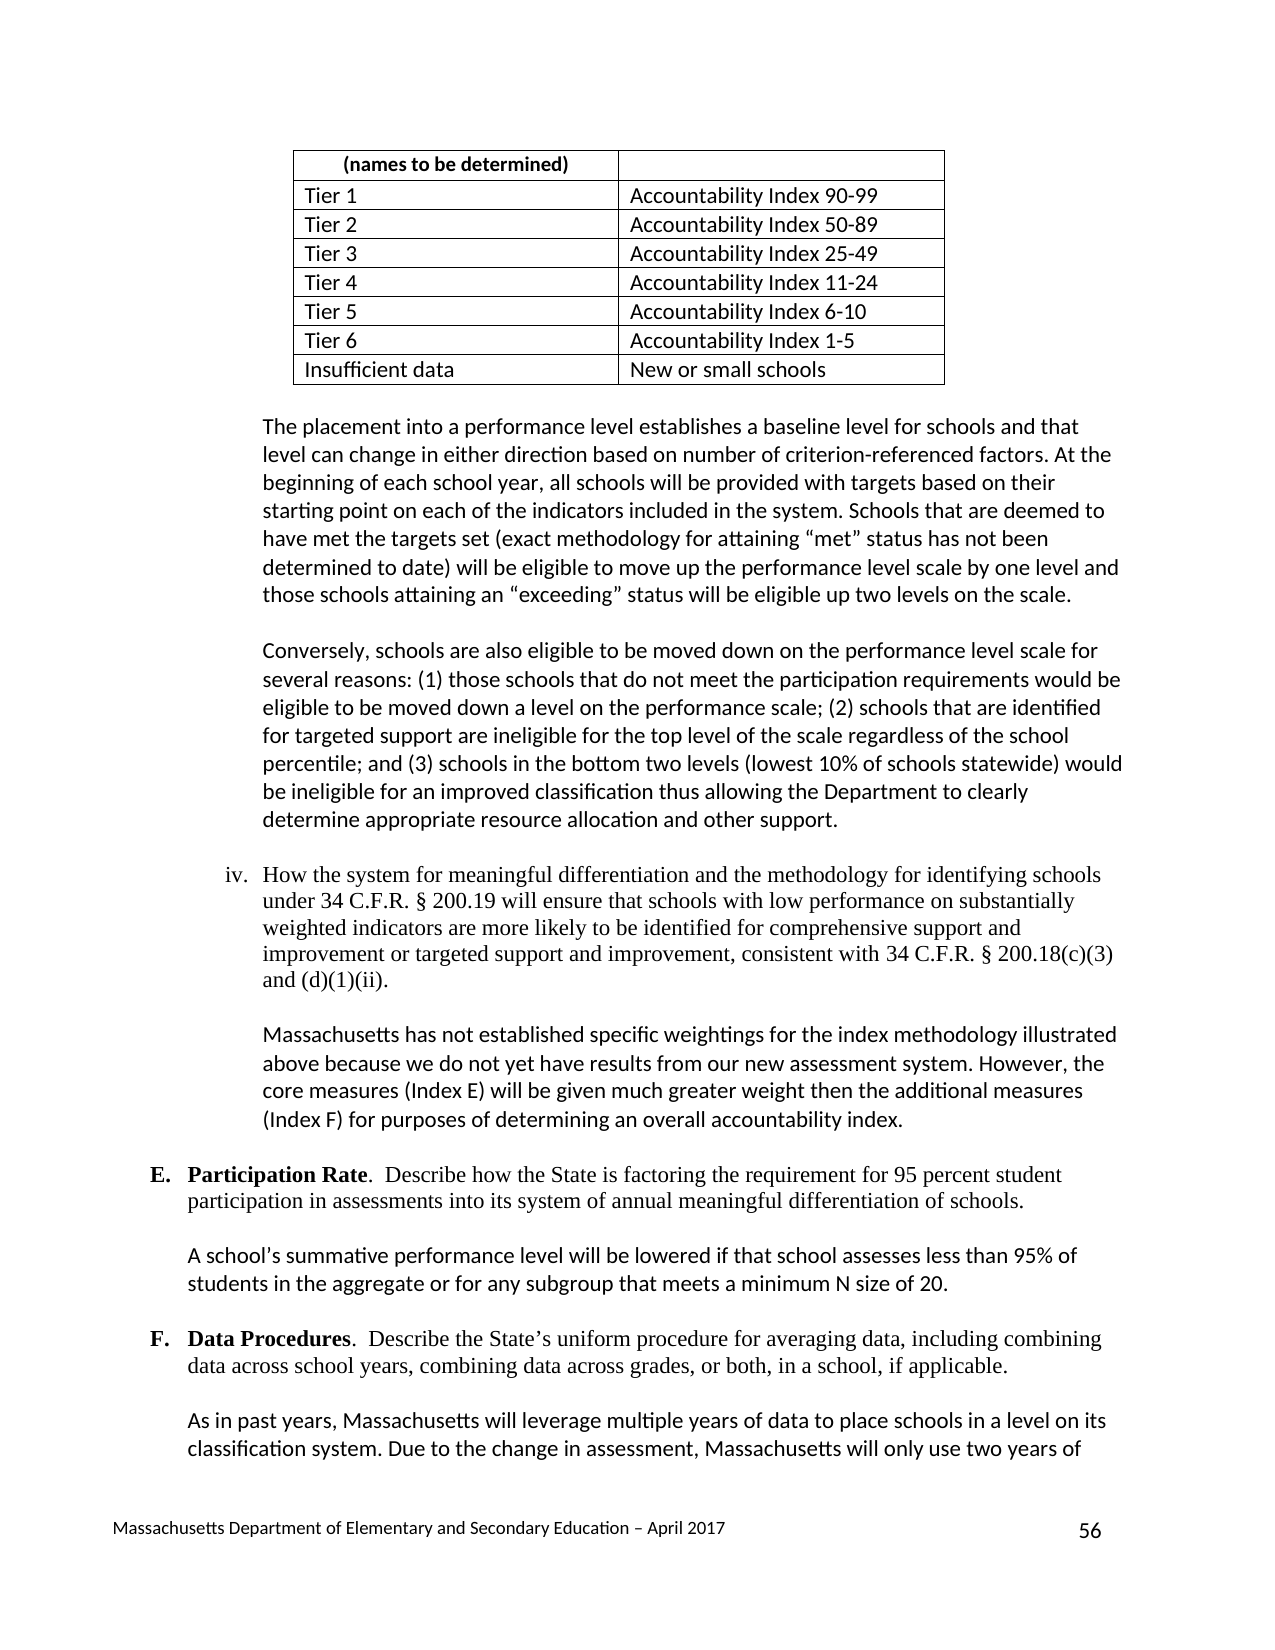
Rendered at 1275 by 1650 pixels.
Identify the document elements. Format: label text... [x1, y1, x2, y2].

table_cell Tier 2 [294, 210, 618, 238]
list Massachusetts has not established specific weightings for the index methodology illustrated above because we do not yet have results from our new assessment system. However, the core measures (Index E) will be given much greater weight then the additional measures (Index F) for purposes of determining an overall accountability index. [262, 1021, 1125, 1161]
table_cell New or small schools [619, 355, 944, 383]
list Participation Rate. Describe how the State is factoring the requirement for 95 percent student participation in assessments into its system of annual meaningful differentiation of schools. [150, 1161, 1125, 1241]
table_cell Accountability Index 6-10 [619, 297, 944, 325]
table_cell Accountability Index 90-99 [619, 181, 944, 209]
table_cell Accountability Index 1-5 [619, 326, 944, 354]
table_header Criteria [619, 151, 944, 180]
table_cell Tier 3 [294, 239, 618, 267]
table_cell Tier 5 [294, 297, 618, 325]
list Conversely, schools are also eligible to be moved down on the performance level scale for several reasons: (1) those schools that do not meet the participation requirements would be eligible to be moved down a level on the performance scale; (2) schools that are identified for targeted support are ineligible for the top level of the scale regardless of the school percentile; and (3) schools in the bottom two levels (lowest 10% of schools statewide) would be ineligible for an improved classification thus allowing the Department to clearly determine appropriate resource allocation and other support. [262, 637, 1125, 861]
table_cell Tier 1 [294, 181, 618, 209]
list The placement into a performance level establishes a baseline level for schools and that level can change in either direction based on number of criterion-referenced factors. At the beginning of each school year, all schools will be provided with targets based on their starting point on each of the indicators included in the system. Schools that are deemed to have met the targets set (exact methodology for attaining “met” status has not been determined to date) will be eligible to move up the performance level scale by one level and those schools attaining an “exceeding” status will be eligible up two levels on the scale. [262, 412, 1125, 609]
table_cell Tier 6 [294, 326, 618, 354]
list How the system for meaningful differentiation and the methodology for identifying schools under 34 C.F.R. § 200.19 will ensure that schools with low performance on substantially weighted indicators are more likely to be identified for comprehensive support and improvement or targeted support and improvement, consistent with 34 C.F.R. § 200.18(c)(3) and (d)(1)(ii). [225, 861, 1125, 1021]
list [187, 1406, 1125, 1462]
list Data Procedures. Describe the State’s uniform procedure for averaging data, including combining data across school years, combining data across grades, or both, in a school, if applicable. [150, 1326, 1125, 1406]
list A school’s summative performance level will be lowered if that school assesses less than 95% of students in the aggregate or for any subgroup that meets a minimum N size of 20. [187, 1241, 1125, 1326]
table_cell Accountability Index 25-49 [619, 239, 944, 267]
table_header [294, 151, 618, 180]
table_cell Accountability Index 50-89 [619, 210, 944, 238]
table_cell Tier 4 [294, 268, 618, 296]
table_cell Accountability Index 11-24 [619, 268, 944, 296]
table_cell Insufficient data [294, 355, 618, 383]
